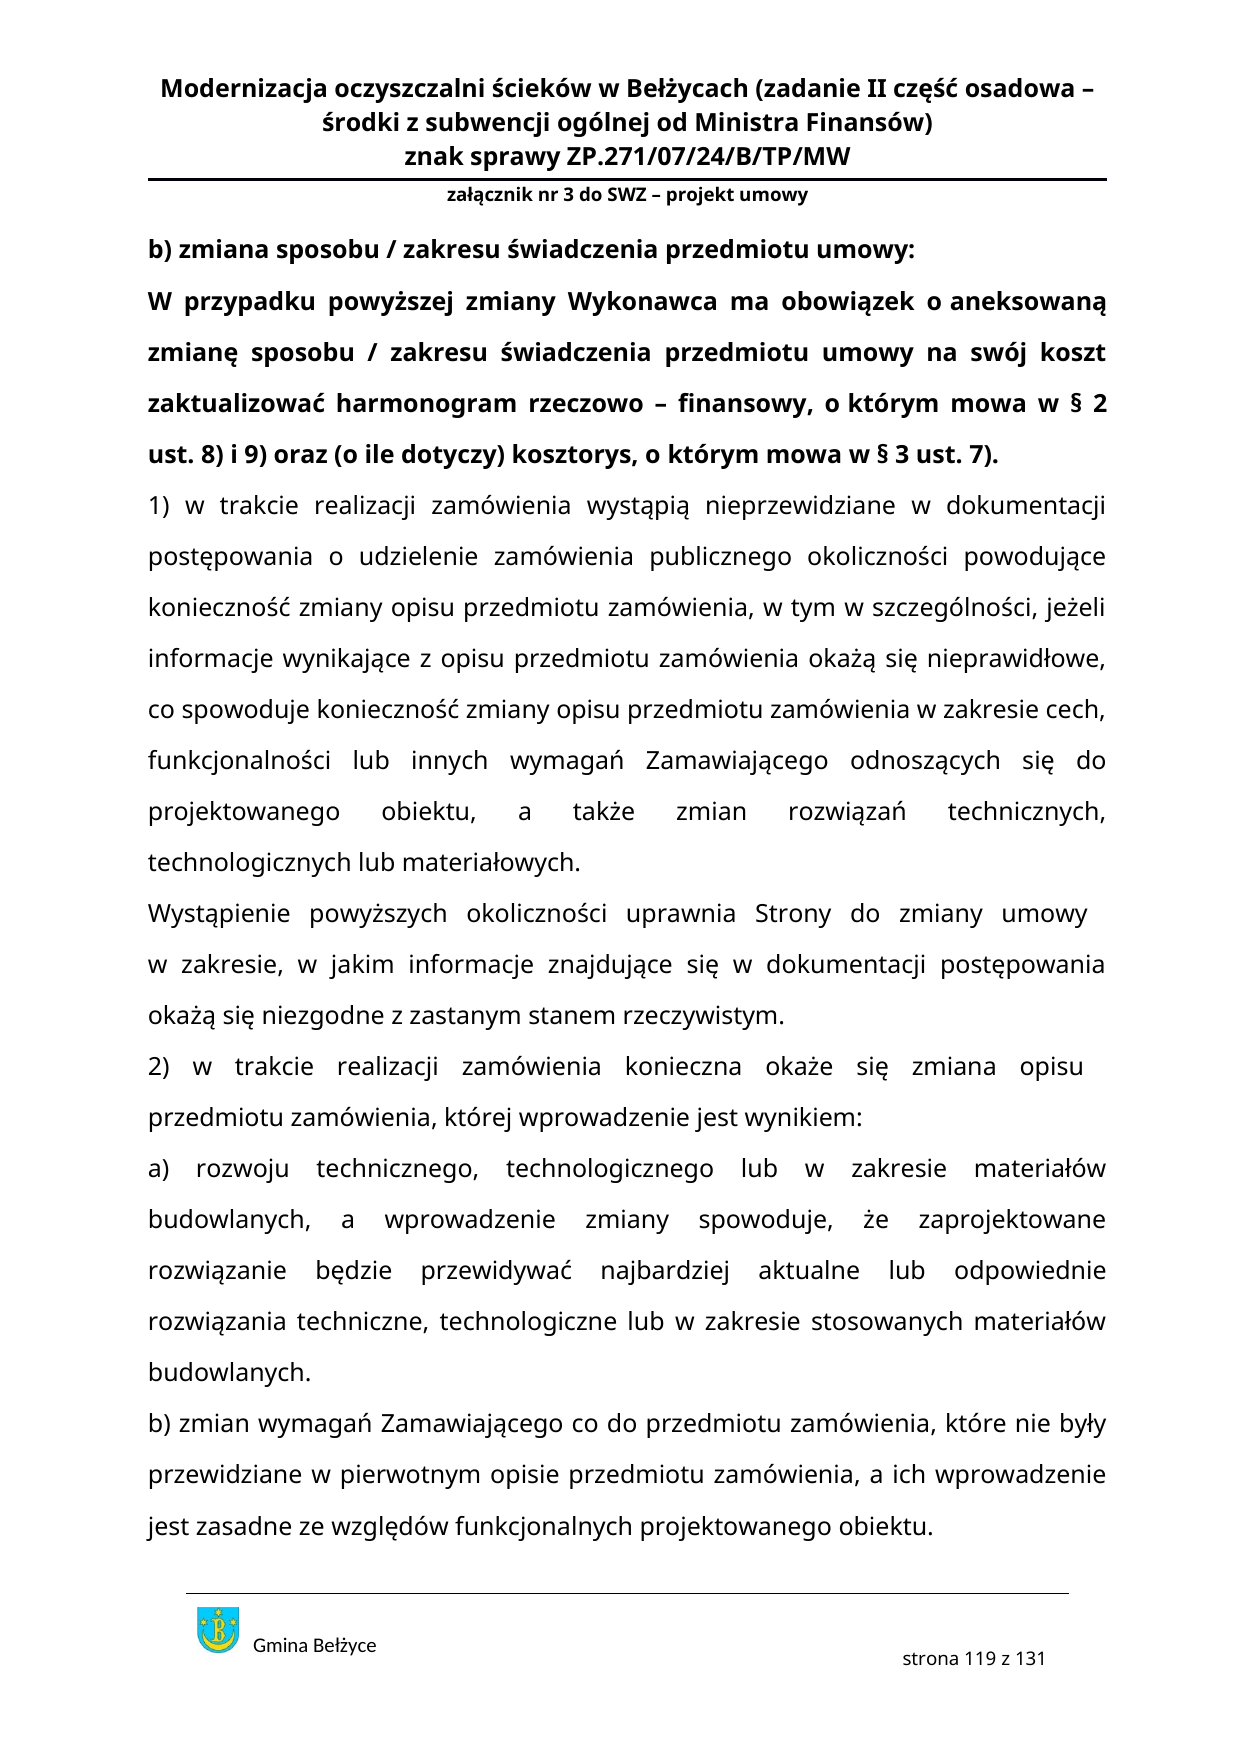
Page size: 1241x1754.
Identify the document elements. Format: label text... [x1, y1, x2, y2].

text a) rozwoju technicznego, technologicznego lub w zakresie materiałów budowlanych, a wprowadzenie zmiany spowoduje, że zaprojektowane rozwiązanie będzie przewidywać najbardziej aktualne lub odpowiednie rozwiązania techniczne, technologiczne lub w zakresie stosowanych materiałów budowlanych. b) zmian wymagań Zamawiającego co do przedmiotu zamówienia, które nie były przewidziane w pierwotnym opisie przedmiotu zamówienia, a ich wprowadzenie jest zasadne ze względów funkcjonalnych projektowanego obiektu. [148, 1151, 1107, 1542]
text Wystąpienie powyższych okoliczności uprawnia Strony do zmiany umowy w zakresie, w jakim informacje znajdujące się w dokumentacji postępowania okażą się niezgodne z zastanym stanem rzeczywistym. [148, 896, 1107, 1032]
list b) zmiana sposobu / zakresu świadczenia przedmiotu umowy: [148, 232, 1107, 266]
picture [229, 1618, 239, 1627]
text 1) w trakcie realizacji zamówienia wystąpią nieprzewidziane w dokumentacji postępowania o udzielenie zamówienia publicznego okoliczności powodujące konieczność zmiany opisu przedmiotu zamówienia, w tym w szczególności, jeżeli informacje wynikające z opisu przedmiotu zamówienia okażą się nieprawidłowe, co spowoduje konieczność zmiany opisu przedmiotu zamówienia w zakresie cech, funkcjonalności lub innych wymagań Zamawiającego odnoszących się do projektowanego obiektu, a także zmian rozwiązań technicznych, technologicznych lub materiałowych. [148, 487, 1107, 879]
text 2) w trakcie realizacji zamówienia konieczna okaże się zmiana opisu przedmiotu zamówienia, której wprowadzenie jest wynikiem: [148, 1049, 1107, 1134]
text W przypadku powyższej zmiany Wykonawca ma obowiązek o aneksowaną zmianę sposobu / zakresu świadczenia przedmiotu umowy na swój koszt zaktualizować harmonogram rzeczowo – finansowy, o którym mowa w § 2 ust. 8) i 9) oraz (o ile dotyczy) kosztorys, o którym mowa w § 3 ust. 7). [148, 283, 1107, 470]
picture [197, 1607, 239, 1653]
